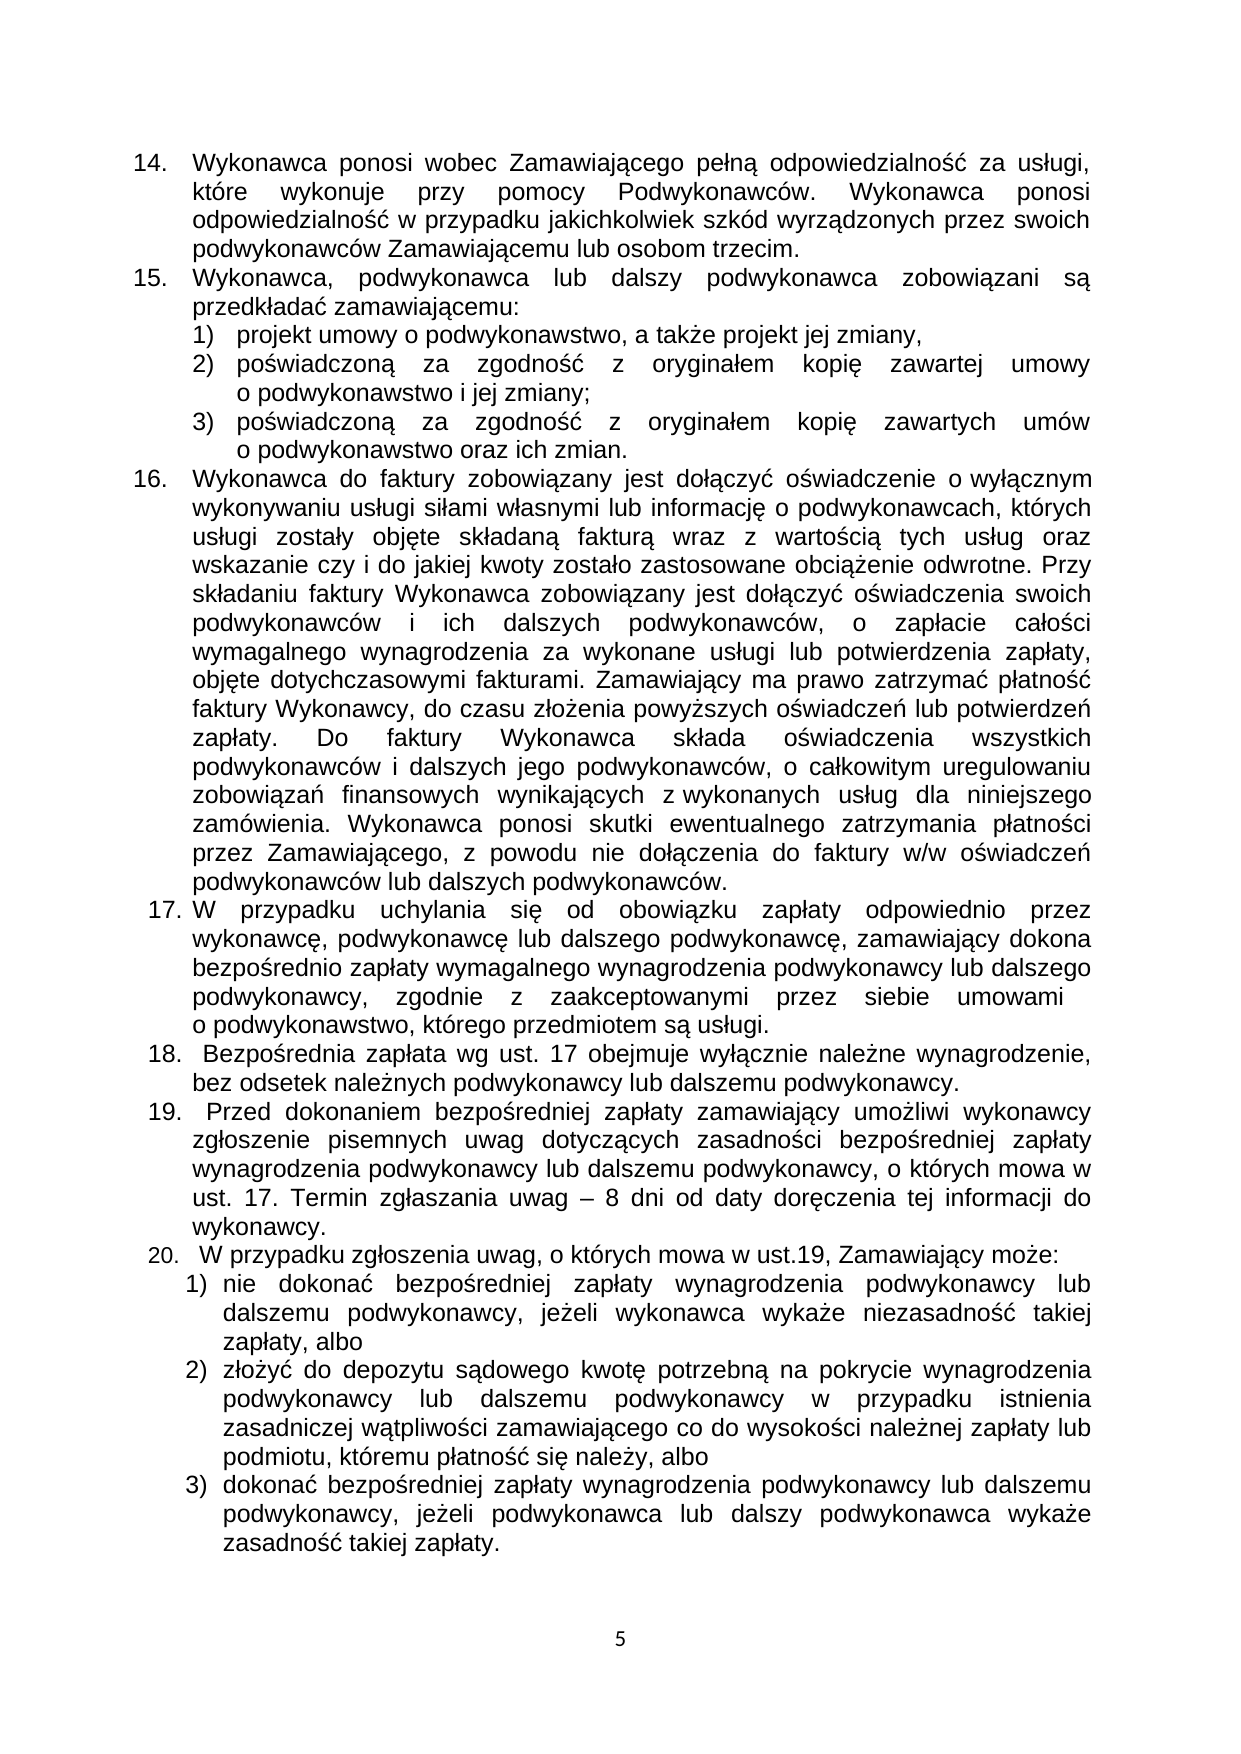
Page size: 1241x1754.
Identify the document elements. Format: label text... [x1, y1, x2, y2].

list poświadczoną za zgodność z oryginałem kopię zawartych umów o podwykonawstwo oraz ich zmian. [192, 406, 1091, 464]
list Wykonawca do faktury zobowiązany jest dołączyć oświadczenie o wyłącznym wykonywaniu usługi siłami własnymi lub informację o podwykonawcach, których usługi zostały objęte składaną fakturą wraz z wartością tych usług oraz wskazanie czy i do jakiej kwoty zostało zastosowane obciążenie odwrotne. Przy składaniu faktury Wykonawca zobowiązany jest dołączyć oświadczenia swoich podwykonawców i ich dalszych podwykonawców, o zapłacie całości wymagalnego wynagrodzenia za wykonane usługi lub potwierdzenia zapłaty, objęte dotychczasowymi fakturami. Zamawiający ma prawo zatrzymać płatność faktury Wykonawcy, do czasu złożenia powyższych oświadczeń lub potwierdzeń zapłaty. Do faktury Wykonawca składa oświadczenia wszystkich podwykonawców i dalszych jego podwykonawców, o całkowitym uregulowaniu zobowiązań finansowych wynikających z wykonanych usług dla niniejszego zamówienia. Wykonawca ponosi skutki ewentualnego zatrzymania płatności przez Zamawiającego, z powodu nie dołączenia do faktury w/w oświadczeń podwykonawców lub dalszych podwykonawców. [133, 464, 1092, 895]
list dokonać bezpośredniej zapłaty wynagrodzenia podwykonawcy lub dalszemu podwykonawcy, jeżeli podwykonawca lub dalszy podwykonawca wykaże zasadność takiej zapłaty. [185, 1470, 1092, 1556]
list Wykonawca ponosi wobec Zamawiającego pełną odpowiedzialność za usługi, które wykonuje przy pomocy Podwykonawców. Wykonawca ponosi odpowiedzialność w przypadku jakichkolwiek szkód wyrządzonych przez swoich podwykonawców Zamawiającemu lub osobom trzecim. [133, 148, 1091, 263]
list projekt umowy o podwykonawstwo, a także projekt jej zmiany, [192, 320, 1091, 349]
list W przypadku zgłoszenia uwag, o których mowa w ust.19, Zamawiający może: [148, 1240, 1092, 1269]
list złożyć do depozytu sądowego kwotę potrzebną na pokrycie wynagrodzenia podwykonawcy lub dalszemu podwykonawcy w przypadku istnienia zasadniczej wątpliwości zamawiającego co do wysokości należnej zapłaty lub podmiotu, któremu płatność się należy, albo [185, 1355, 1092, 1470]
list nie dokonać bezpośredniej zapłaty wynagrodzenia podwykonawcy lub dalszemu podwykonawcy, jeżeli wykonawca wykaże niezasadność takiej zapłaty, albo [185, 1269, 1092, 1355]
list Przed dokonaniem bezpośredniej zapłaty zamawiający umożliwi wykonawcy zgłoszenie pisemnych uwag dotyczących zasadności bezpośredniej zapłaty wynagrodzenia podwykonawcy lub dalszemu podwykonawcy, o których mowa w ust. 17. Termin zgłaszania uwag – 8 dni od daty doręczenia tej informacji do wykonawcy. [148, 1096, 1092, 1240]
list W przypadku uchylania się od obowiązku zapłaty odpowiednio przez wykonawcę, podwykonawcę lub dalszego podwykonawcę, zamawiający dokona bezpośrednio zapłaty wymagalnego wynagrodzenia podwykonawcy lub dalszego podwykonawcy, zgodnie z zaakceptowanymi przez siebie umowami o podwykonawstwo, którego przedmiotem są usługi. [148, 895, 1092, 1039]
list Wykonawca, podwykonawca lub dalszy podwykonawca zobowiązani są przedkładać zamawiającemu: [133, 263, 1091, 320]
list Bezpośrednia zapłata wg ust. 17 obejmuje wyłącznie należne wynagrodzenie, bez odsetek należnych podwykonawcy lub dalszemu podwykonawcy. [148, 1039, 1092, 1096]
list poświadczoną za zgodność z oryginałem kopię zawartej umowy o podwykonawstwo i jej zmiany; [192, 349, 1091, 406]
